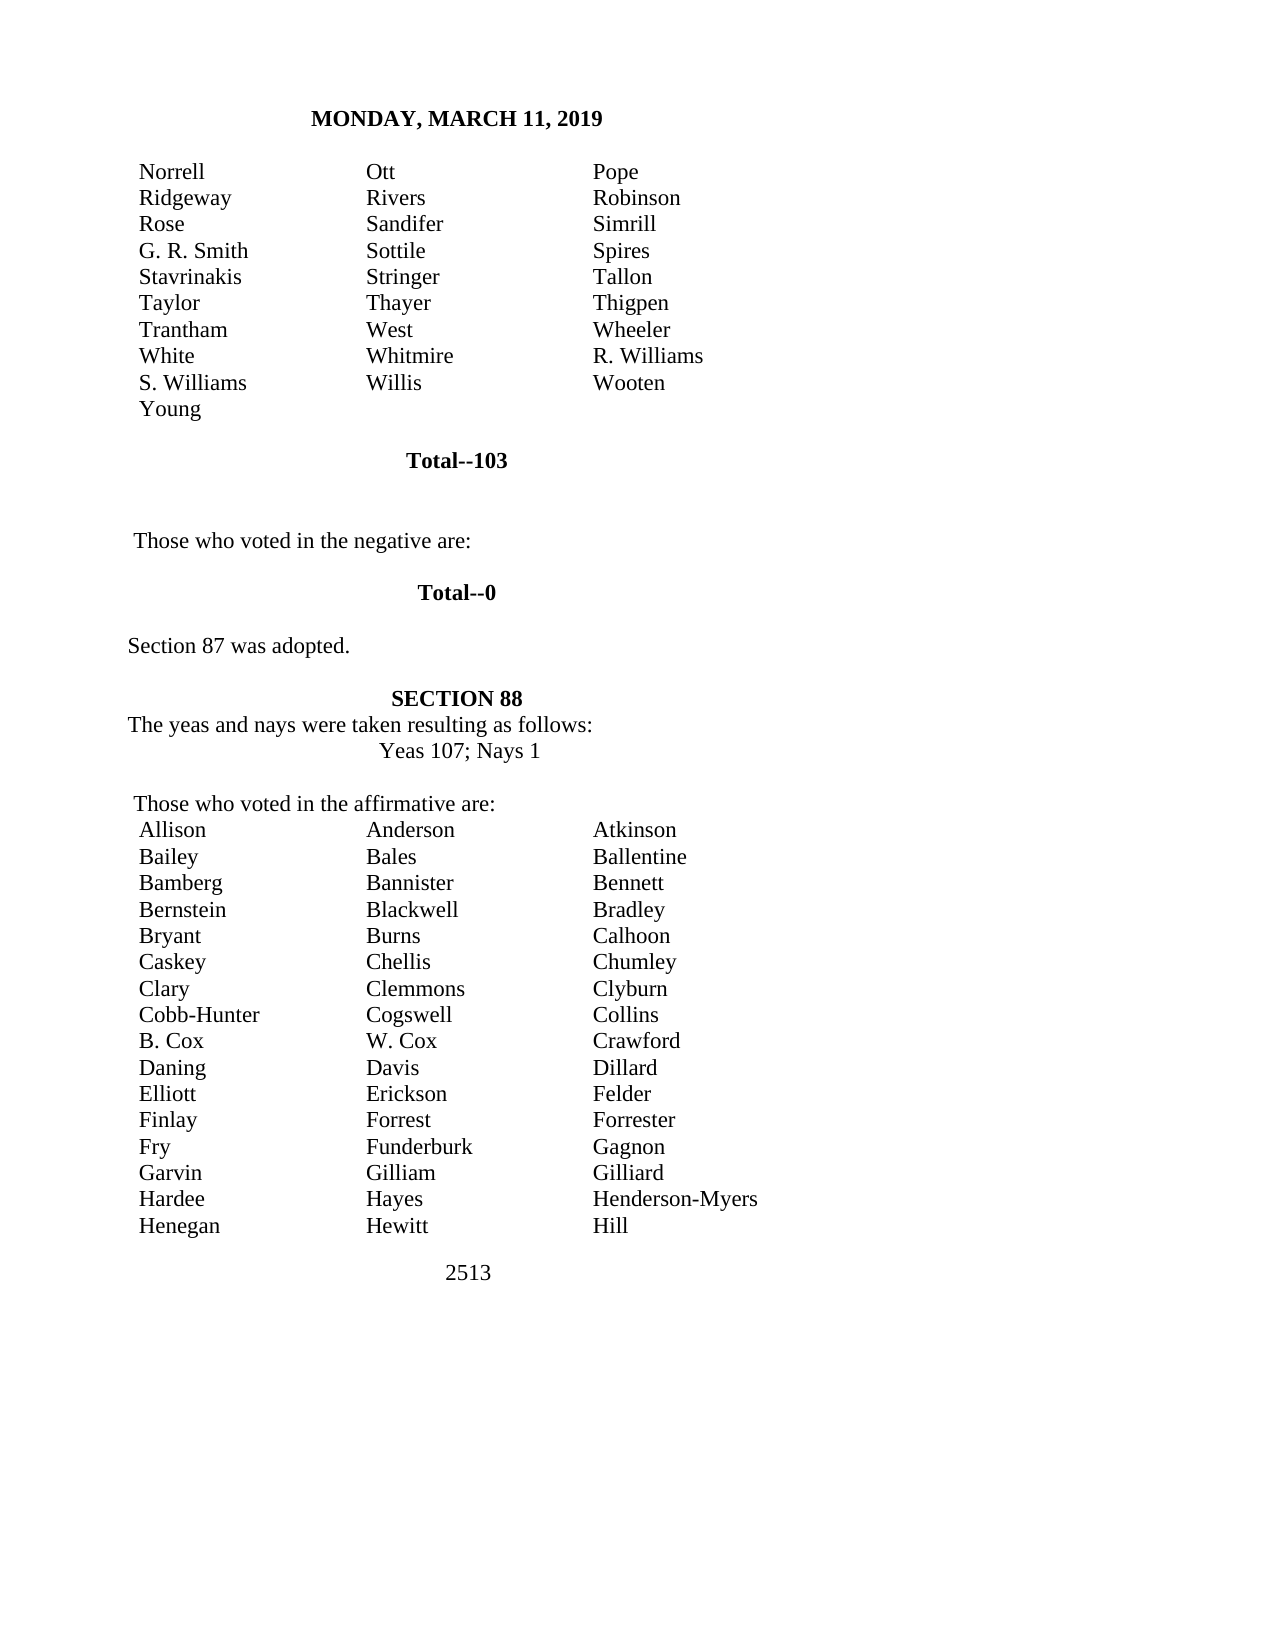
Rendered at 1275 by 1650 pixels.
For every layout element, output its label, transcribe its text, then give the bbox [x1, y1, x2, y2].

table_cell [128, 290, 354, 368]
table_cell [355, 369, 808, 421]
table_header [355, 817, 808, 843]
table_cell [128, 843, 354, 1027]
text Total--0 [127, 579, 786, 606]
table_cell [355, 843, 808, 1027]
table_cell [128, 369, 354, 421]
text SECTION 88 [127, 685, 786, 711]
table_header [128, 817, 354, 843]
text The yeas and nays were taken resulting as follows: [127, 711, 786, 737]
text Those who voted in the negative are: [127, 500, 786, 553]
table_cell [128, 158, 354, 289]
text Total--103 [127, 448, 786, 474]
text Yeas 107; Nays 1 [127, 737, 786, 764]
text Section 87 was adopted. [127, 632, 786, 658]
text Those who voted in the affirmative are: [127, 790, 786, 817]
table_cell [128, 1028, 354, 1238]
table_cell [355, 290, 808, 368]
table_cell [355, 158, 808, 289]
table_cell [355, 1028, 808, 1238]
